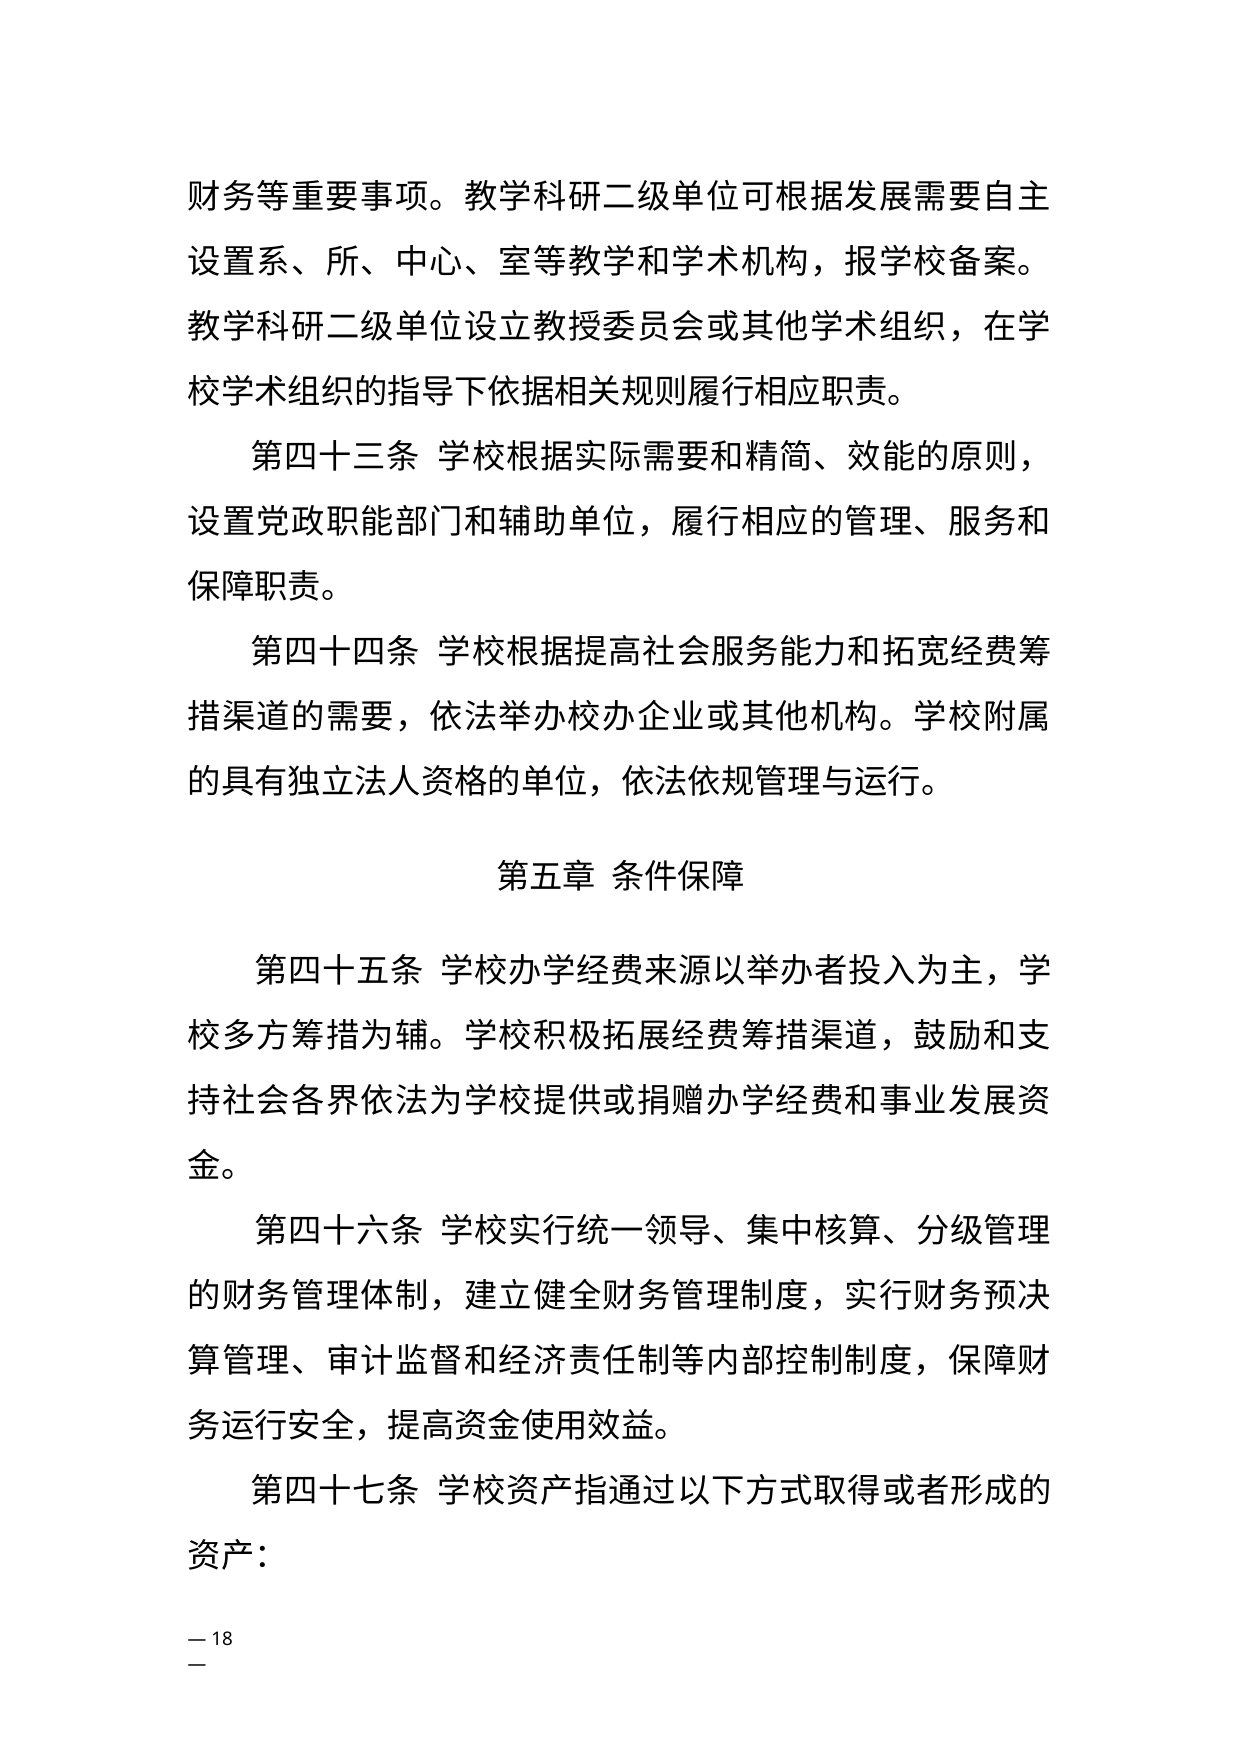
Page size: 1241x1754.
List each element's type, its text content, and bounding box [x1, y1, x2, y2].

text 第四十七条 学校资产指通过以下方式取得或者形成的资产： [187, 1455, 1053, 1585]
text 第四十五条 学校办学经费来源以举办者投入为主，学校多方筹措为辅。学校积极拓展经费筹措渠道，鼓励和支持社会各界依法为学校提供或捐赠办学经费和事业发展资金。 [187, 935, 1053, 1195]
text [187, 162, 1053, 422]
text 第四十四条 学校根据提高社会服务能力和拓宽经费筹措渠道的需要，依法举办校办企业或其他机构。学校附属的具有独立法人资格的单位，依法依规管理与运行。 [187, 617, 1053, 812]
text 第四十三条 学校根据实际需要和精简、效能的原则，设置党政职能部门和辅助单位，履行相应的管理、服务和保障职责。 [187, 422, 1053, 617]
text 第四十六条 学校实行统一领导、集中核算、分级管理的财务管理体制，建立健全财务管理制度，实行财务预决算管理、审计监督和经济责任制等内部控制制度，保障财务运行安全，提高资金使用效益。 [187, 1195, 1053, 1455]
text 第五章 条件保障 [187, 841, 1053, 906]
